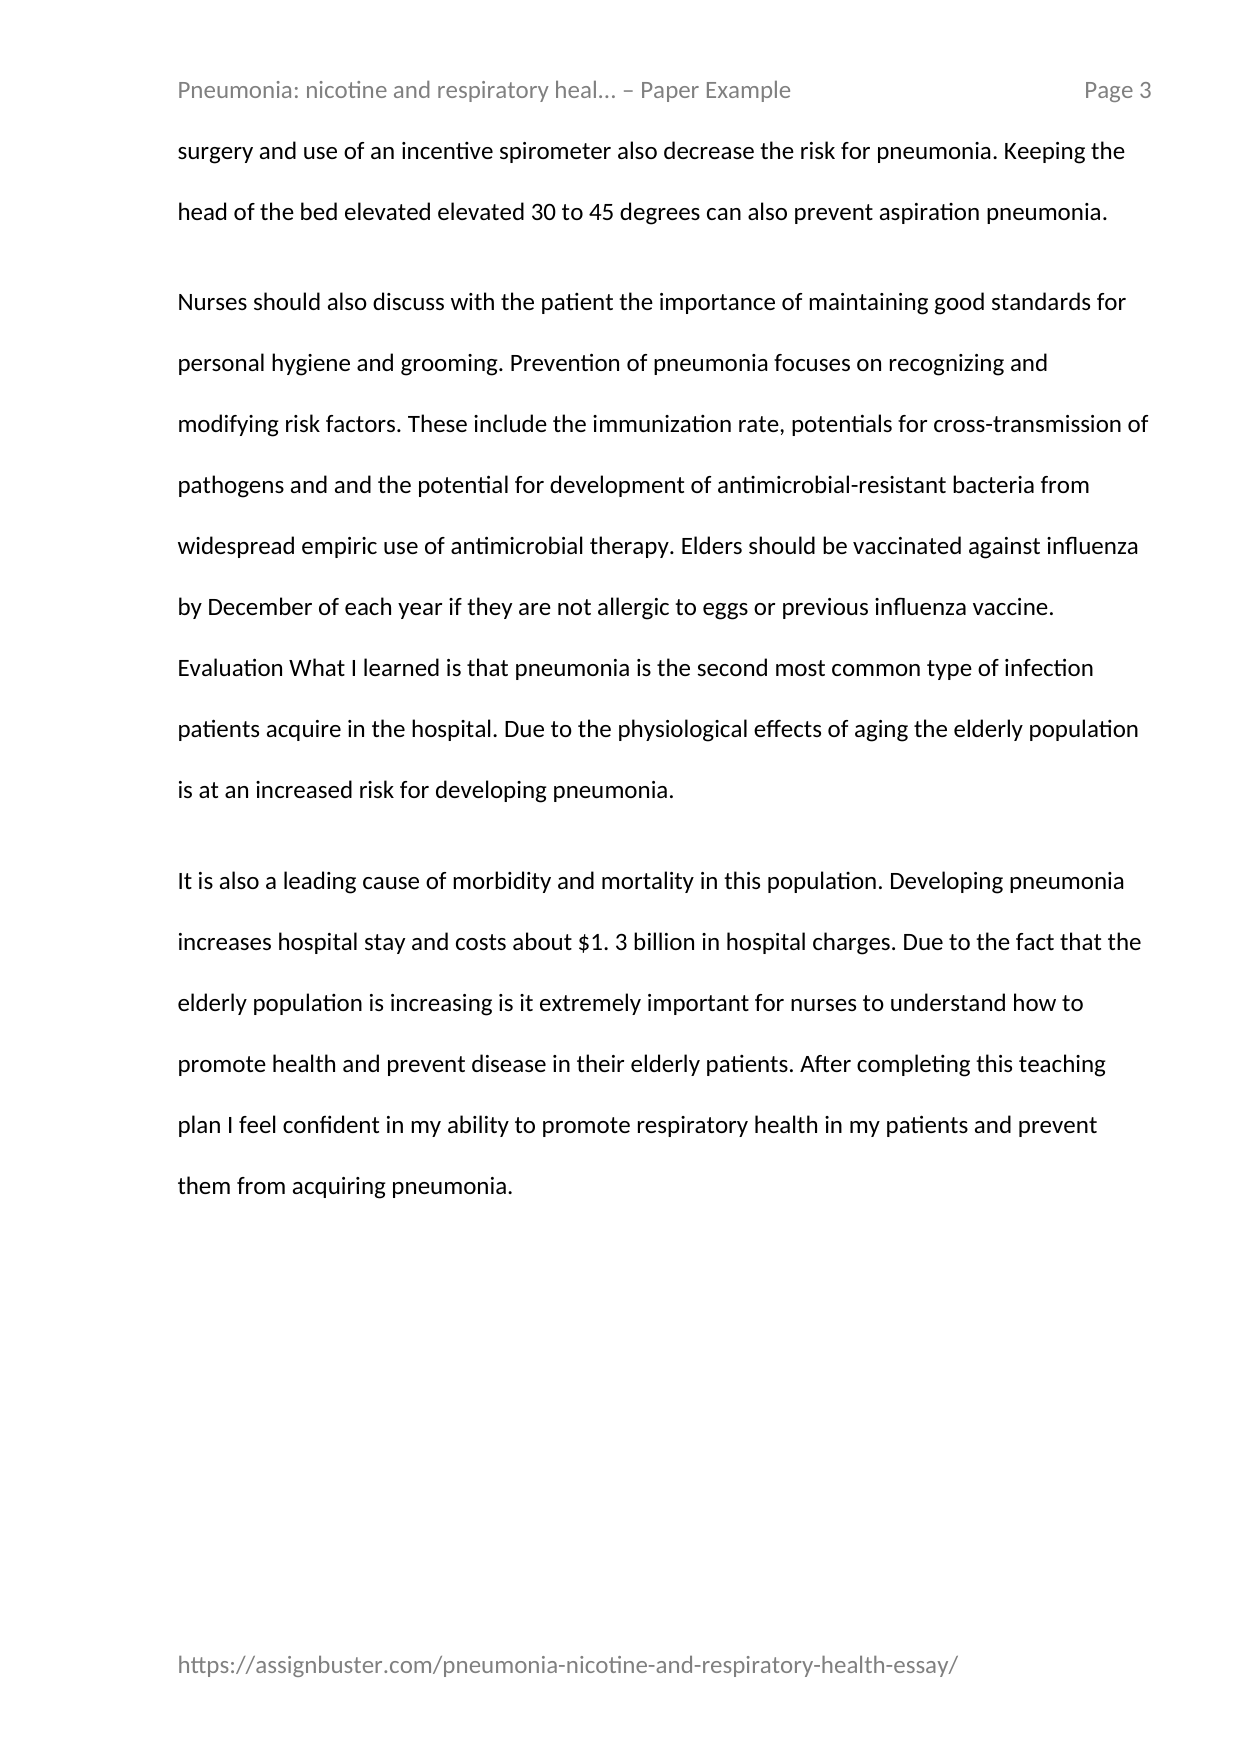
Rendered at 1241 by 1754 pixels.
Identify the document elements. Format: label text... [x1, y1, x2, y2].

text It is also a leading cause of morbidity and mortality in this population. Developing pneumonia increases hospital stay and costs about $1. 3 billion in hospital charges. Due to the fact that the elderly population is increasing is it extremely important for nurses to understand how to promote health and prevent disease in their elderly patients. After completing this teaching plan I feel confident in my ability to promote respiratory health in my patients and prevent them from acquiring pneumonia. [177, 865, 1152, 1201]
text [177, 135, 1152, 226]
text Nurses should also discuss with the patient the importance of maintaining good standards for personal hygiene and grooming. Prevention of pneumonia focuses on recognizing and modifying risk factors. These include the immunization rate, potentials for cross-transmission of pathogens and and the potential for development of antimicrobial-resistant bacteria from widespread empiric use of antimicrobial therapy. Elders should be vaccinated against influenza by December of each year if they are not allergic to eggs or previous influenza vaccine. Evaluation What I learned is that pneumonia is the second most common type of infection patients acquire in the hospital. Due to the physiological effects of aging the elderly population is at an increased risk for developing pneumonia. [177, 286, 1152, 805]
